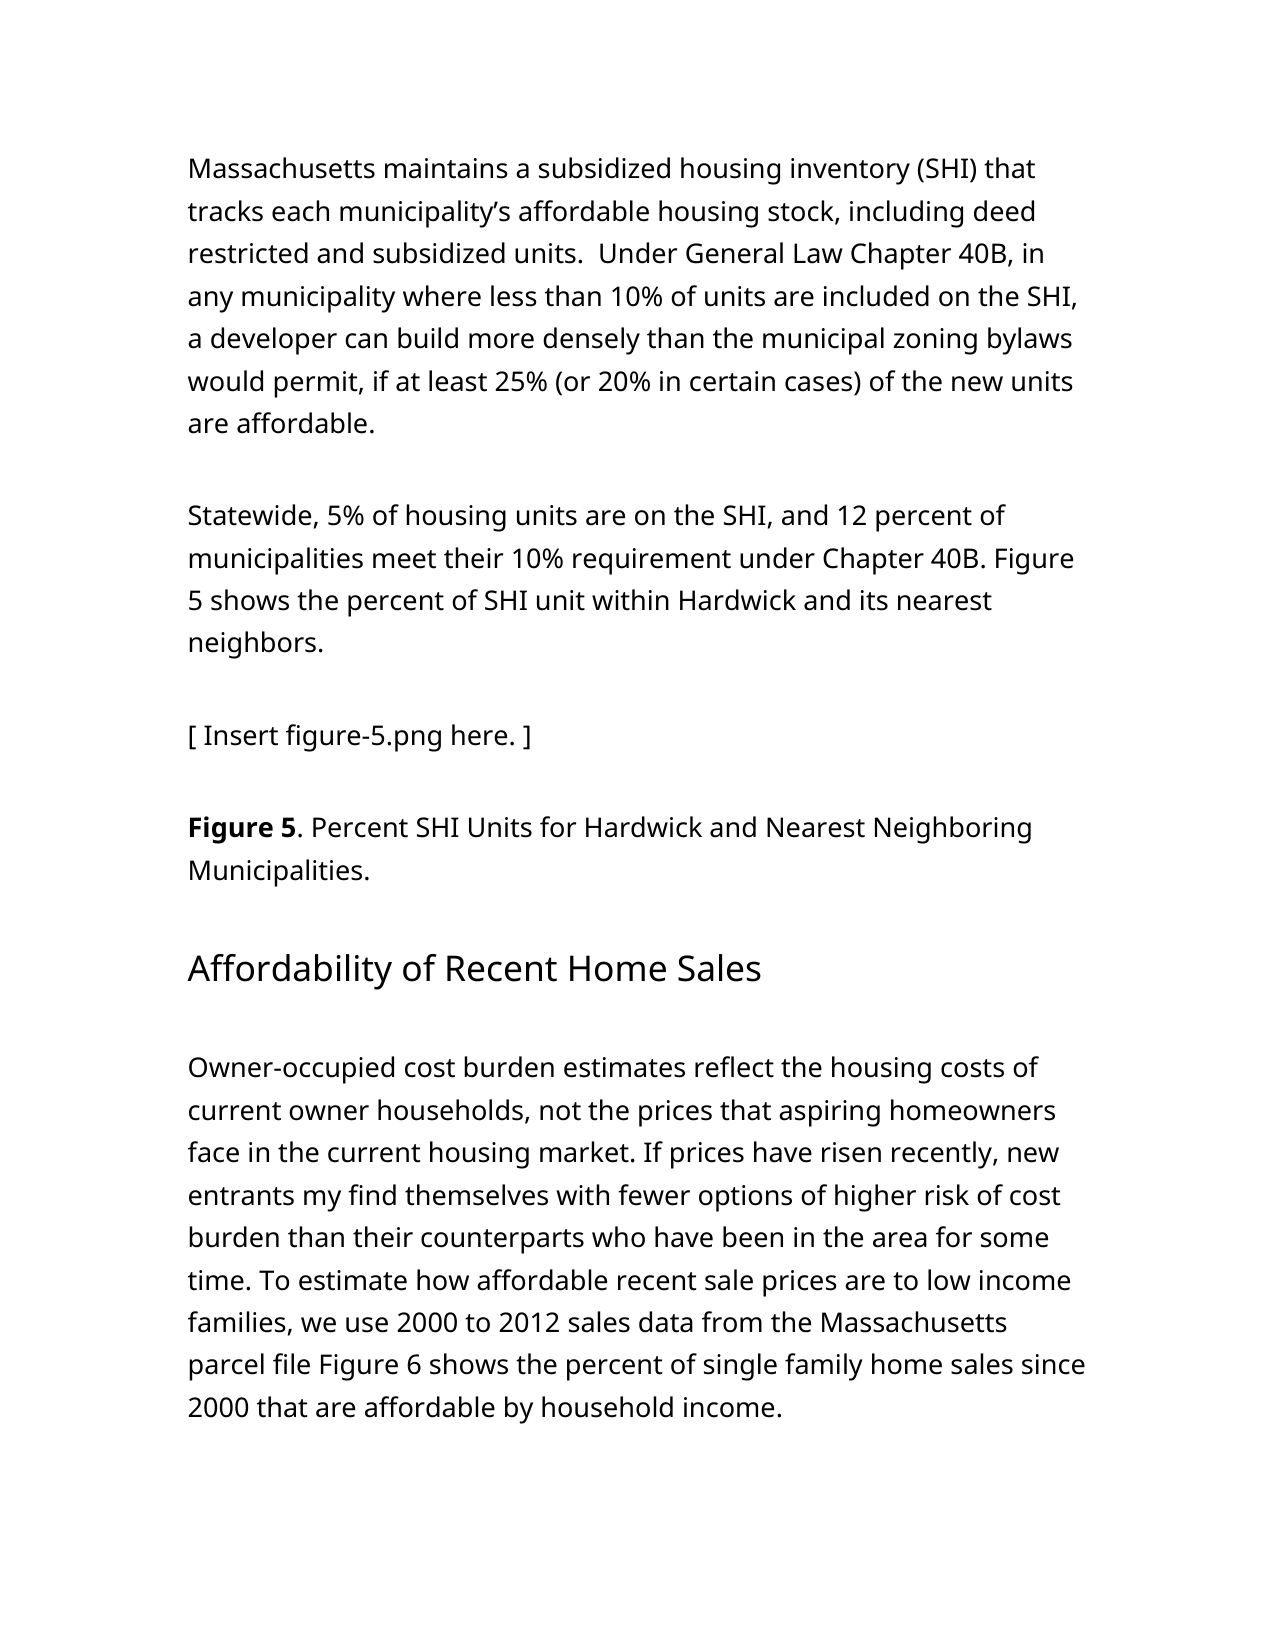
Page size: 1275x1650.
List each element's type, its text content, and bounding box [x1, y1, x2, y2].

title Massachusetts maintains a subsidized housing inventory (SHI) that tracks each municipality’s affordable housing stock, including deed restricted and subsidized units. Under General Law Chapter 40B, in any municipality where less than 10% of units are included on the SHI, a developer can build more densely than the municipal zoning bylaws would permit, if at least 25% (or 20% in certain cases) of the new units are affordable. [187, 150, 1087, 441]
title Owner-occupied cost burden estimates reflect the housing costs of current owner households, not the prices that aspiring homeowners face in the current housing market. If prices have risen recently, new entrants my find themselves with fewer options of higher risk of cost burden than their counterparts who have been in the area for some time. To estimate how affordable recent sale prices are to low income families, we use 2000 to 2012 sales data from the Massachusetts parcel file Figure 6 shows the percent of single family home sales since 2000 that are affordable by household income. [187, 1049, 1087, 1425]
title [ Insert figure-5.png here. ] [187, 716, 1087, 753]
title Figure 5. Percent SHI Units for Hardwick and Nearest Neighboring Municipalities. [187, 809, 1087, 888]
title Affordability of Recent Home Sales [187, 943, 1087, 992]
title Statewide, 5% of housing units are on the SHI, and 12 percent of municipalities meet their 10% requirement under Chapter 40B. Figure 5 shows the percent of SHI unit within Hardwick and its nearest neighbors. [187, 497, 1087, 661]
